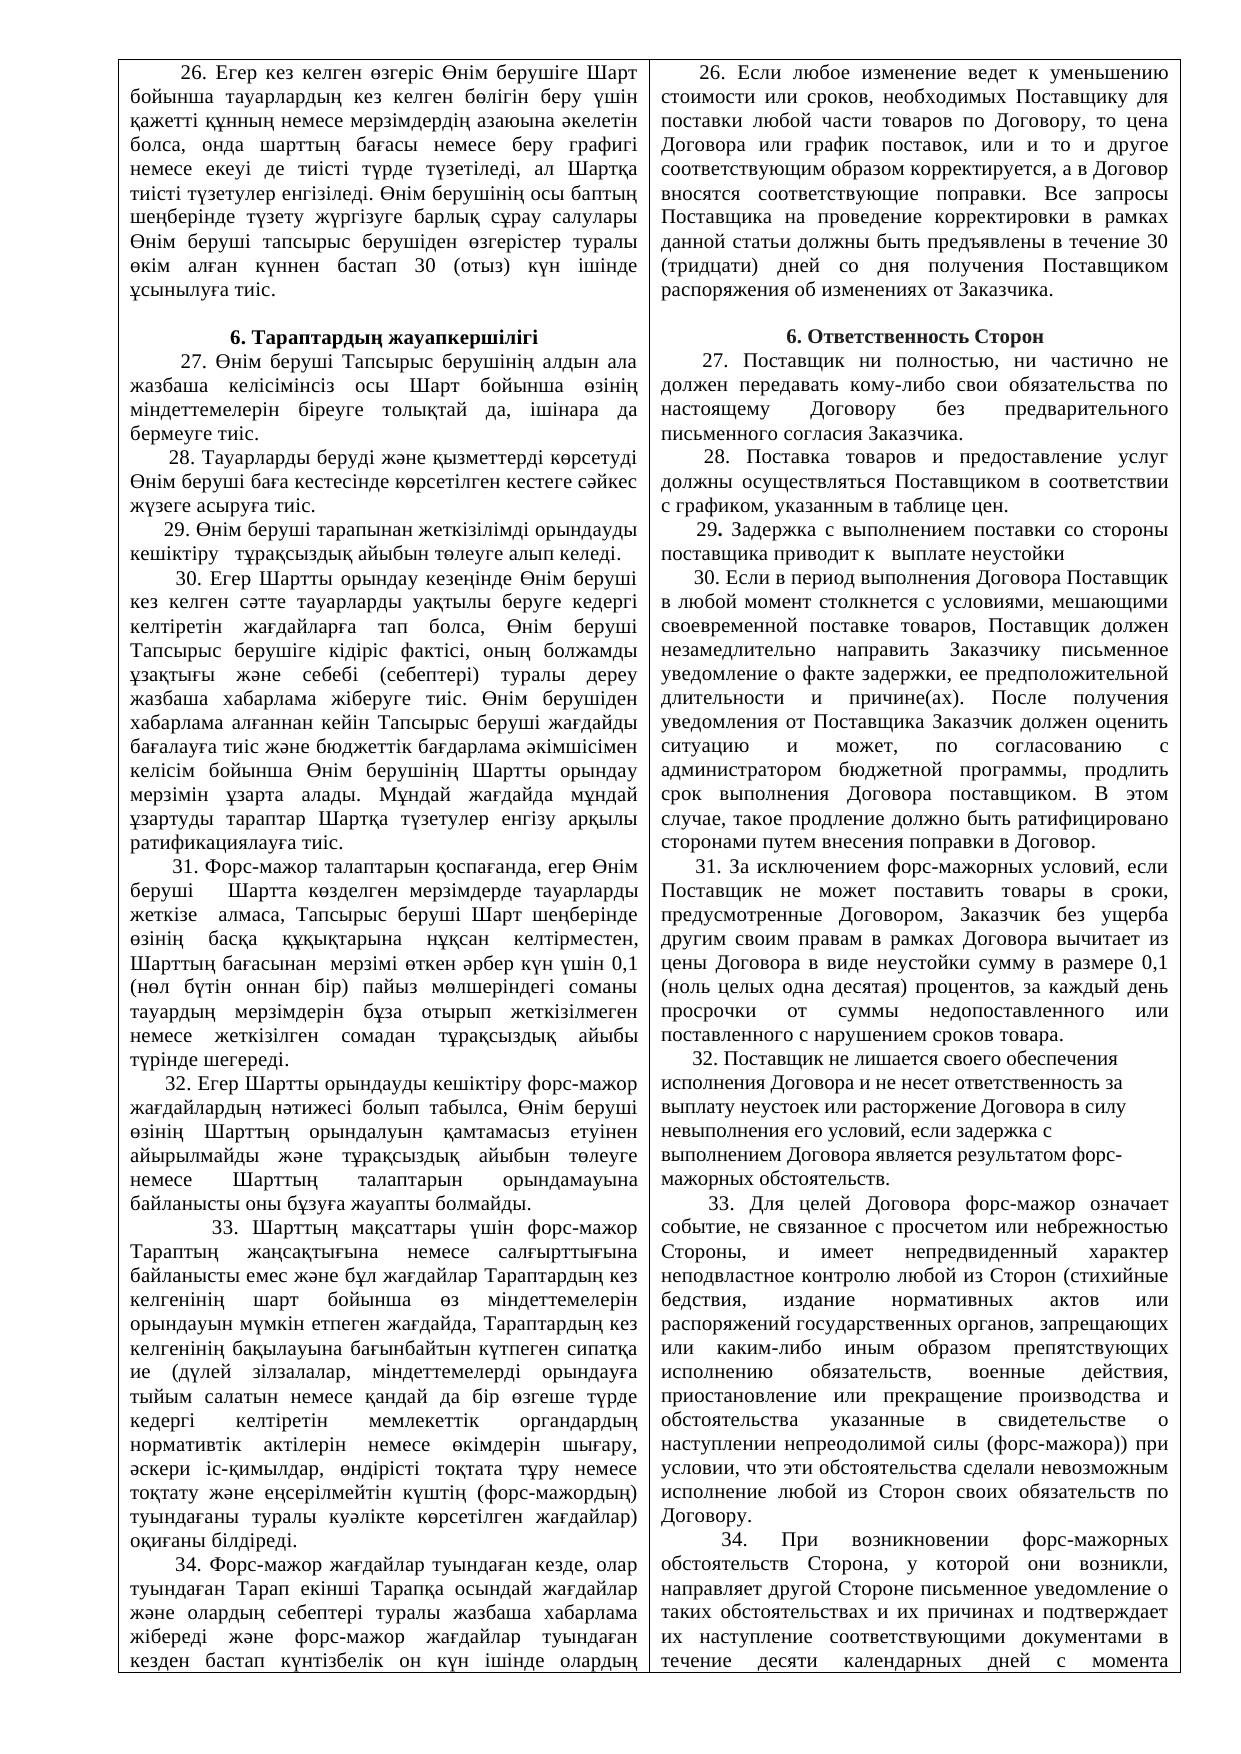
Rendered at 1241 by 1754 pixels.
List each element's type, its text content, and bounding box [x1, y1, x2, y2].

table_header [119, 60, 649, 1672]
